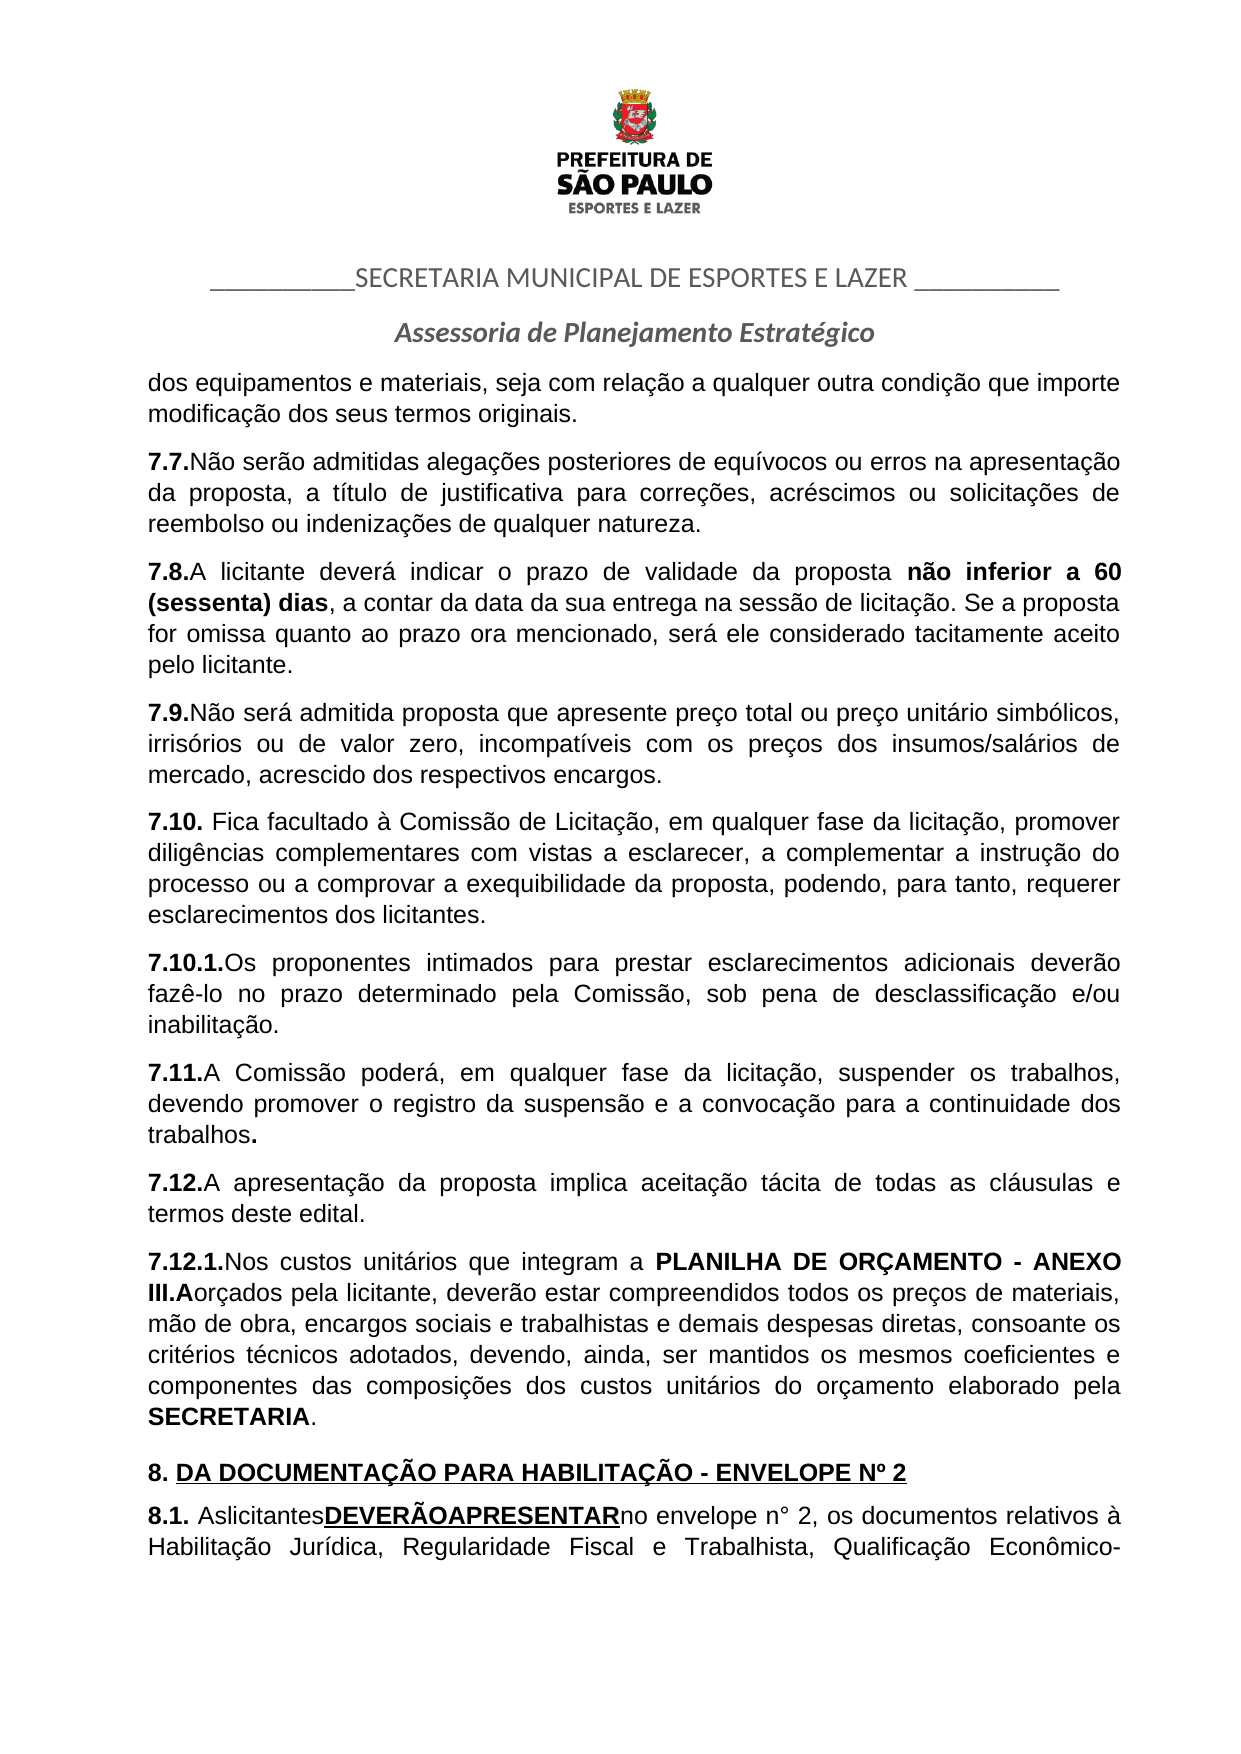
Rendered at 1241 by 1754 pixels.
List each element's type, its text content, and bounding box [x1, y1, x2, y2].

text 7.8.A licitante deverá indicar o prazo de validade da proposta não inferior a 60 (sessenta) dias, a contar da data da sua entrega na sessão de licitação. Se a proposta for omissa quanto ao prazo ora mencionado, será ele considerado tacitamente aceito pelo licitante. [148, 557, 1122, 679]
text 7.10. Fica facultado à Comissão de Licitação, em qualquer fase da licitação, promover diligências complementares com vistas a esclarecer, a complementar a instrução do processo ou a comprovar a exequibilidade da proposta, podendo, para tanto, requerer esclarecimentos dos licitantes. [148, 807, 1122, 929]
text 8. DA DOCUMENTAÇÃO PARA HABILITAÇÃO - ENVELOPE Nº 2 [148, 1458, 1122, 1487]
text 7.9.Não será admitida proposta que apresente preço total ou preço unitário simbólicos, irrisórios ou de valor zero, incompatíveis com os preços dos insumos/salários de mercado, acrescido dos respectivos encargos. [148, 698, 1122, 788]
picture [522, 66, 747, 236]
text 7.12.A apresentação da proposta implica aceitação tácita de todas as cláusulas e termos deste edital. [148, 1168, 1122, 1228]
text 7.10.1.Os proponentes intimados para prestar esclarecimentos adicionais deverão fazê-lo no prazo determinado pela Comissão, sob pena de desclassificação e/ou inabilitação. [148, 948, 1122, 1039]
text 7.12.1.Nos custos unitários que integram a PLANILHA DE ORÇAMENTO - ANEXO III.Aorçados pela licitante, deverão estar compreendidos todos os preços de materiais, mão de obra, encargos sociais e trabalhistas e demais despesas diretas, consoante os critérios técnicos adotados, devendo, ainda, ser mantidos os mesmos coeficientes e componentes das composições dos custos unitários do orçamento elaborado pela SECRETARIA. [148, 1247, 1122, 1431]
text 7.11.A Comissão poderá, em qualquer fase da licitação, suspender os trabalhos, devendo promover o registro da suspensão e a convocação para a continuidade dos trabalhos. [148, 1058, 1122, 1149]
text 7.7.Não serão admitidas alegações posteriores de equívocos ou erros na apresentação da proposta, a título de justificativa para correções, acréscimos ou solicitações de reembolso ou indenizações de qualquer natureza. [148, 447, 1122, 538]
